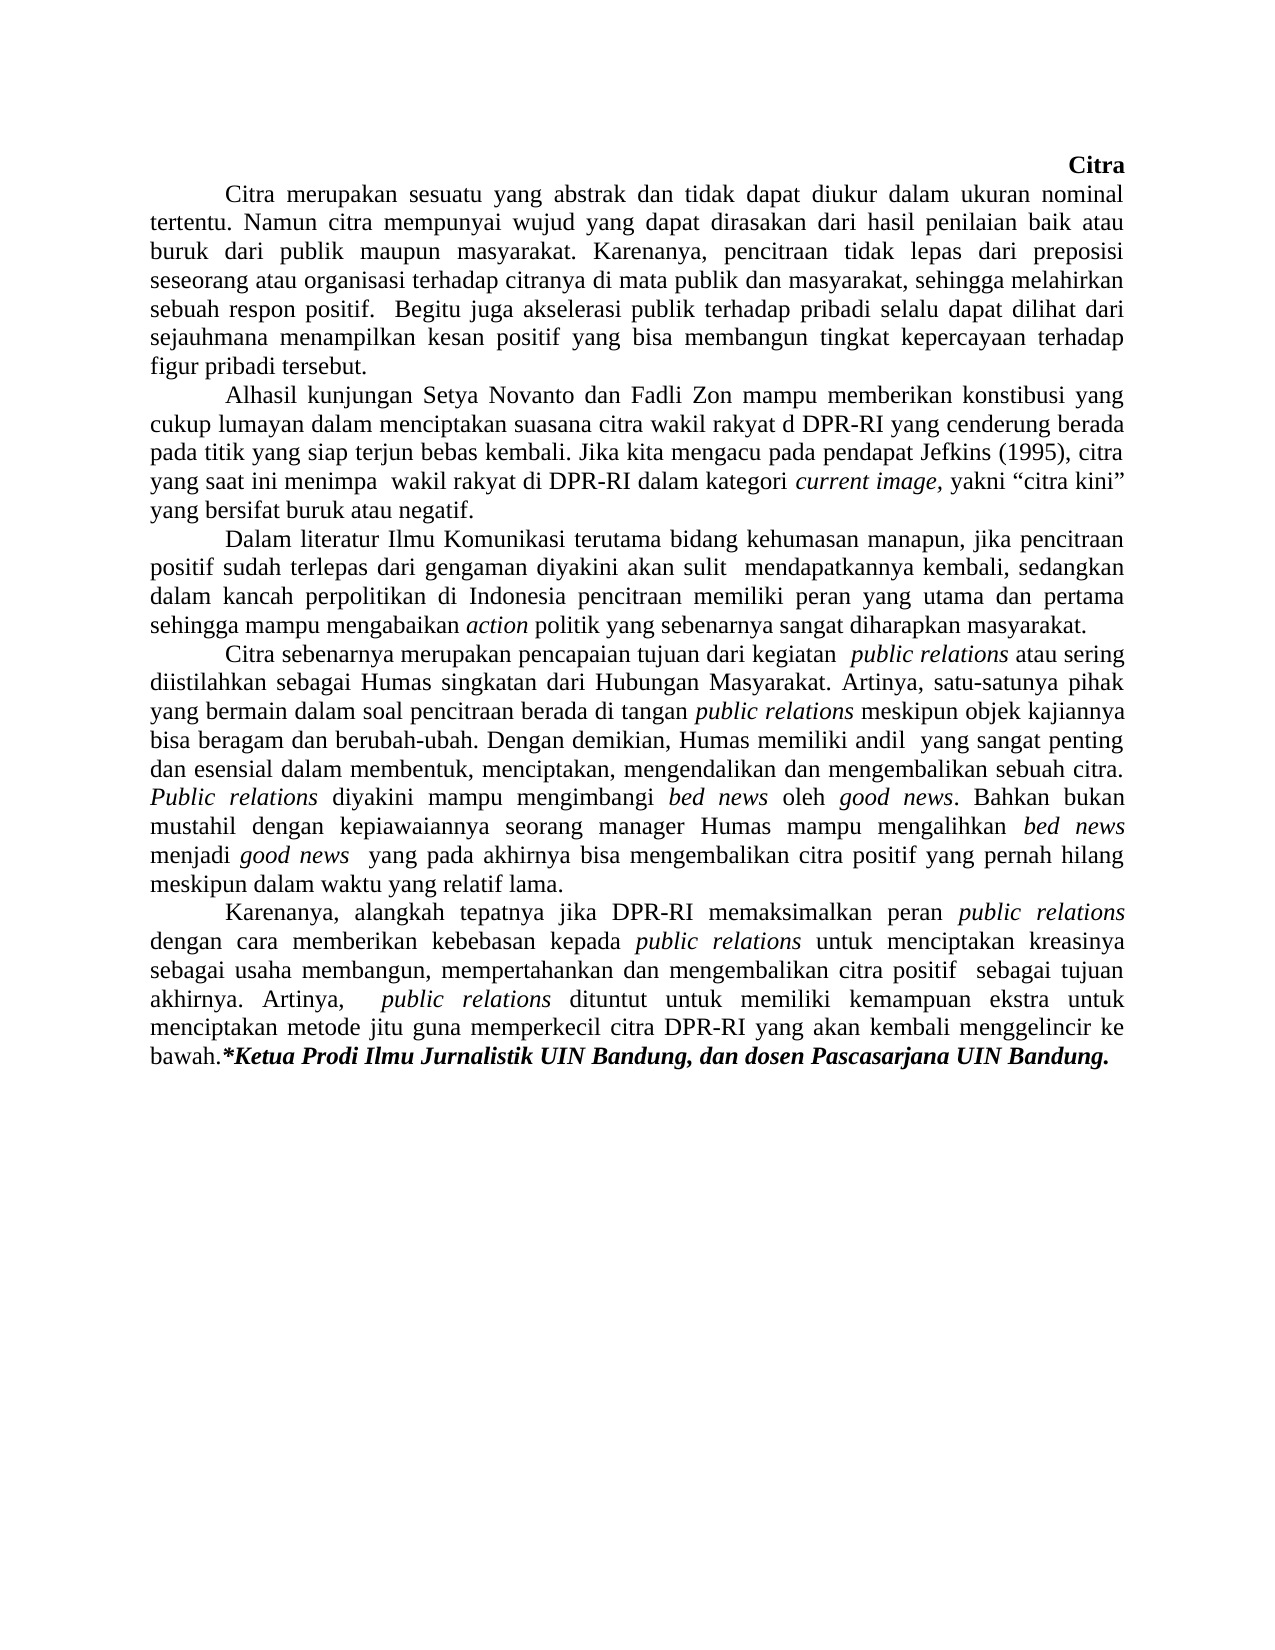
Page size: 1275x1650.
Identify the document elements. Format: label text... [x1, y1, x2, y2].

text Dalam literatur Ilmu Komunikasi terutama bidang kehumasan manapun, jika pencitraan positif sudah terlepas dari gengaman diyakini akan sulit mendapatkannya kembali, sedangkan dalam kancah perpolitikan di Indonesia pencitraan memiliki peran yang utama dan pertama sehingga mampu mengabaikan action politik yang sebenarnya sangat diharapkan masyarakat. [150, 524, 1125, 639]
text Citra [150, 150, 1125, 179]
text Citra sebenarnya merupakan pencapaian tujuan dari kegiatan public relations atau sering diistilahkan sebagai Humas singkatan dari Hubungan Masyarakat. Artinya, satu-satunya pihak yang bermain dalam soal pencitraan berada di tangan public relations meskipun objek kajiannya bisa beragam dan berubah-ubah. Dengan demikian, Humas memiliki andil yang sangat penting dan esensial dalam membentuk, menciptakan, mengendalikan dan mengembalikan sebuah citra. Public relations diyakini mampu mengimbangi bed news oleh good news. Bahkan bukan mustahil dengan kepiawaiannya seorang manager Humas mampu mengalihkan bed news menjadi good news yang pada akhirnya bisa mengembalikan citra positif yang pernah hilang meskipun dalam waktu yang relatif lama. [150, 639, 1125, 897]
text Citra merupakan sesuatu yang abstrak dan tidak dapat diukur dalam ukuran nominal tertentu. Namun citra mempunyai wujud yang dapat dirasakan dari hasil penilaian baik atau buruk dari publik maupun masyarakat. Karenanya, pencitraan tidak lepas dari preposisi seseorang atau organisasi terhadap citranya di mata publik dan masyarakat, sehingga melahirkan sebuah respon positif. Begitu juga akselerasi publik terhadap pribadi selalu dapat dilihat dari sejauhmana menampilkan kesan positif yang bisa membangun tingkat kepercayaan terhadap figur pribadi tersebut. [150, 179, 1125, 380]
text Alhasil kunjungan Setya Novanto dan Fadli Zon mampu memberikan konstibusi yang cukup lumayan dalam menciptakan suasana citra wakil rakyat d DPR-RI yang cenderung berada pada titik yang siap terjun bebas kembali. Jika kita mengacu pada pendapat Jefkins (1995), citra yang saat ini menimpa wakil rakyat di DPR-RI dalam kategori current image, yakni “citra kini” yang bersifat buruk atau negatif. [150, 380, 1125, 524]
text Karenanya, alangkah tepatnya jika DPR-RI memaksimalkan peran public relations dengan cara memberikan kebebasan kepada public relations untuk menciptakan kreasinya sebagai usaha membangun, mempertahankan dan mengembalikan citra positif sebagai tujuan akhirnya. Artinya, public relations dituntut untuk memiliki kemampuan ekstra untuk menciptakan metode jitu guna memperkecil citra DPR-RI yang akan kembali menggelincir ke bawah.*Ketua Prodi Ilmu Jurnalistik UIN Bandung, dan dosen Pascasarjana UIN Bandung. [150, 897, 1125, 1070]
